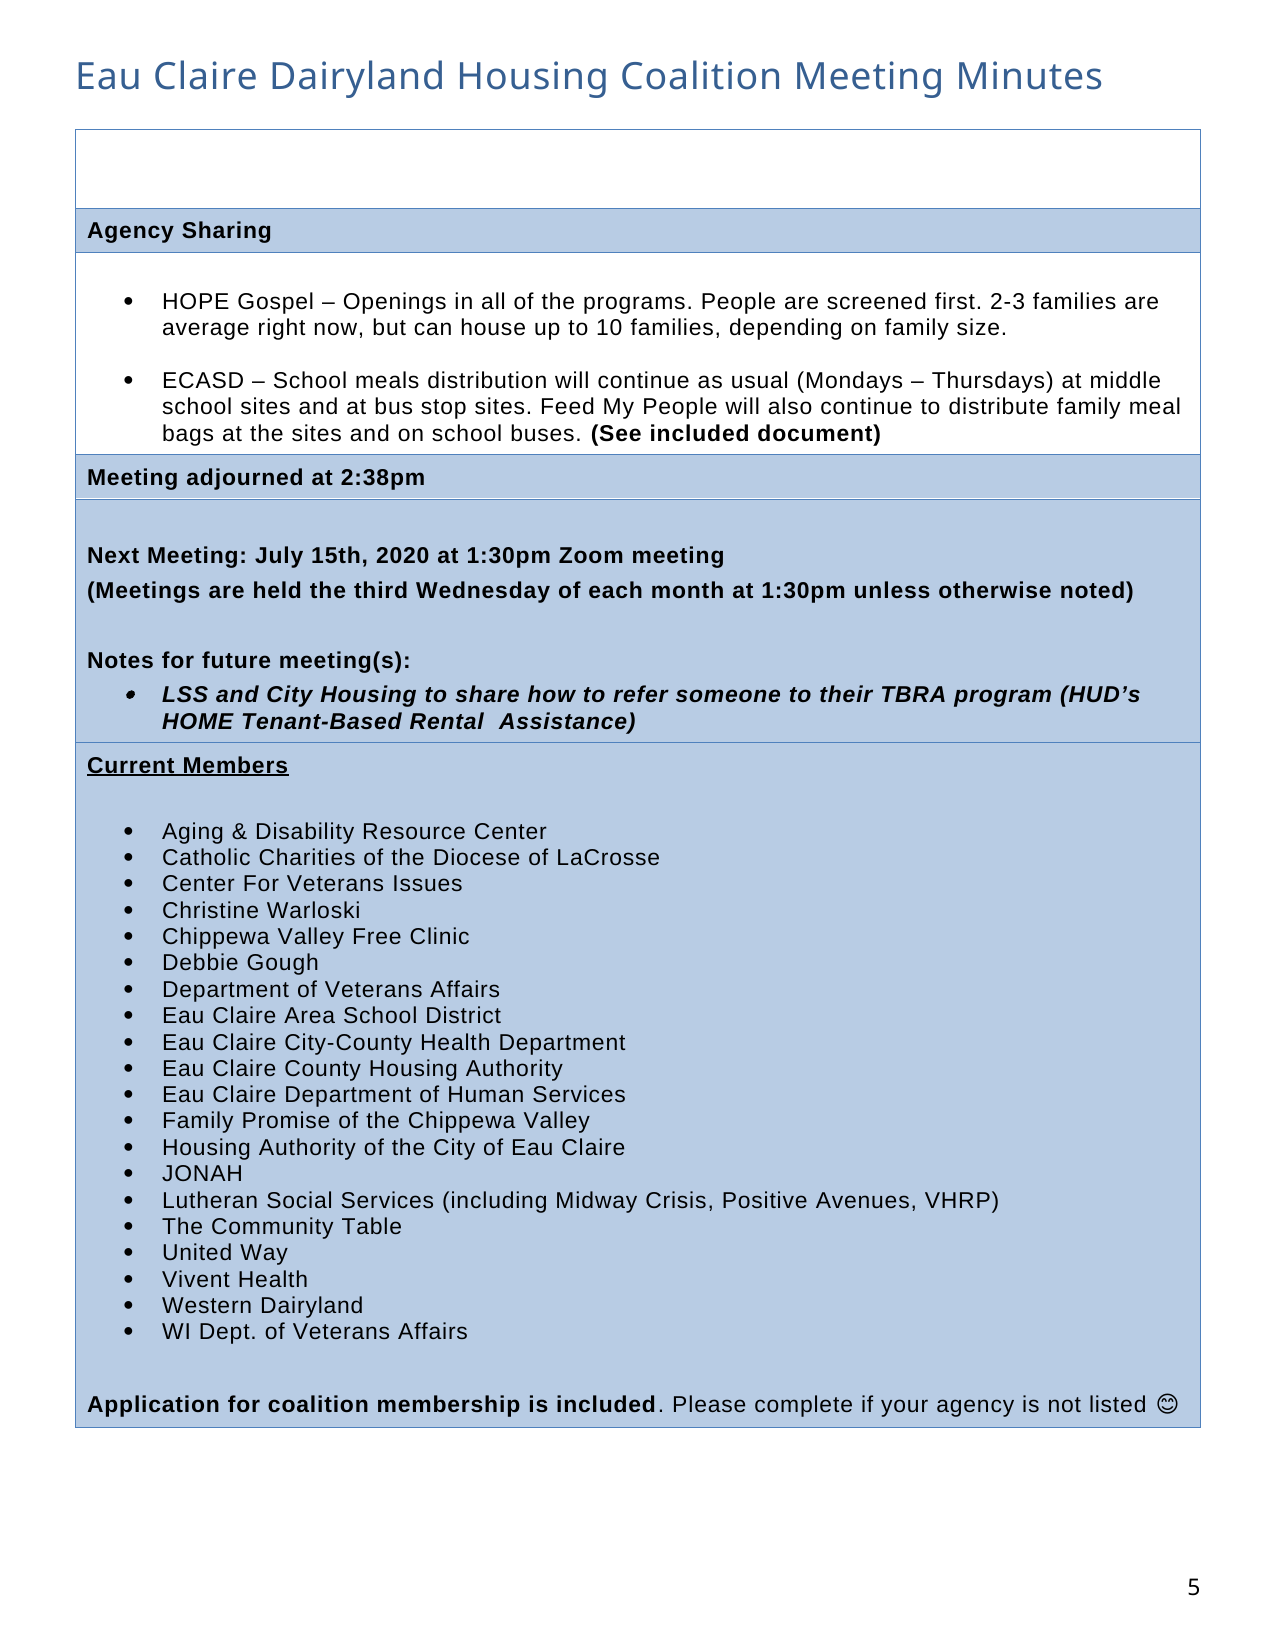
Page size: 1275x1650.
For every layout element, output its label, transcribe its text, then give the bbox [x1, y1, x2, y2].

table_cell Meeting adjourned at 2:38pm [76, 455, 1200, 498]
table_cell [76, 130, 1200, 208]
table_cell Agency Sharing [76, 209, 1200, 252]
table_cell Next Meeting: July 15th, 2020 at 1:30pm Zoom meeting (Meetings are held the third Wednesday of each month at 1:30pm unless otherwise noted) Notes for future meeting(s): LSS and City Housing to share how to refer someone to their TBRA program (HUD’s HOME Tenant-Based Rental Assistance) [76, 500, 1200, 742]
table_cell Current Members Aging & Disability Resource Center Catholic Charities of the Diocese of LaCrosse Center For Veterans Issues Christine Warloski Chippewa Valley Free Clinic Debbie Gough Department of Veterans Affairs Eau Claire Area School District Eau Claire City-County Health Department Eau Claire County Housing Authority Eau Claire Department of Human Services Family Promise of the Chippewa Valley Housing Authority of the City of Eau Claire JONAH Lutheran Social Services (including Midway Crisis, Positive Avenues, VHRP) The Community Table United Way Vivent Health Western Dairyland WI Dept. of Veterans Affairs Application for coalition membership is included. Please complete if your agency is not listed [76, 743, 1200, 1427]
table_cell HOPE Gospel – Openings in all of the programs. People are screened first. 2-3 families are average right now, but can house up to 10 families, depending on family size. ECASD – School meals distribution will continue as usual (Mondays – Thursdays) at middle school sites and at bus stop sites. Feed My People will also continue to distribute family meal bags at the sites and on school buses. (See included document) [76, 253, 1200, 454]
